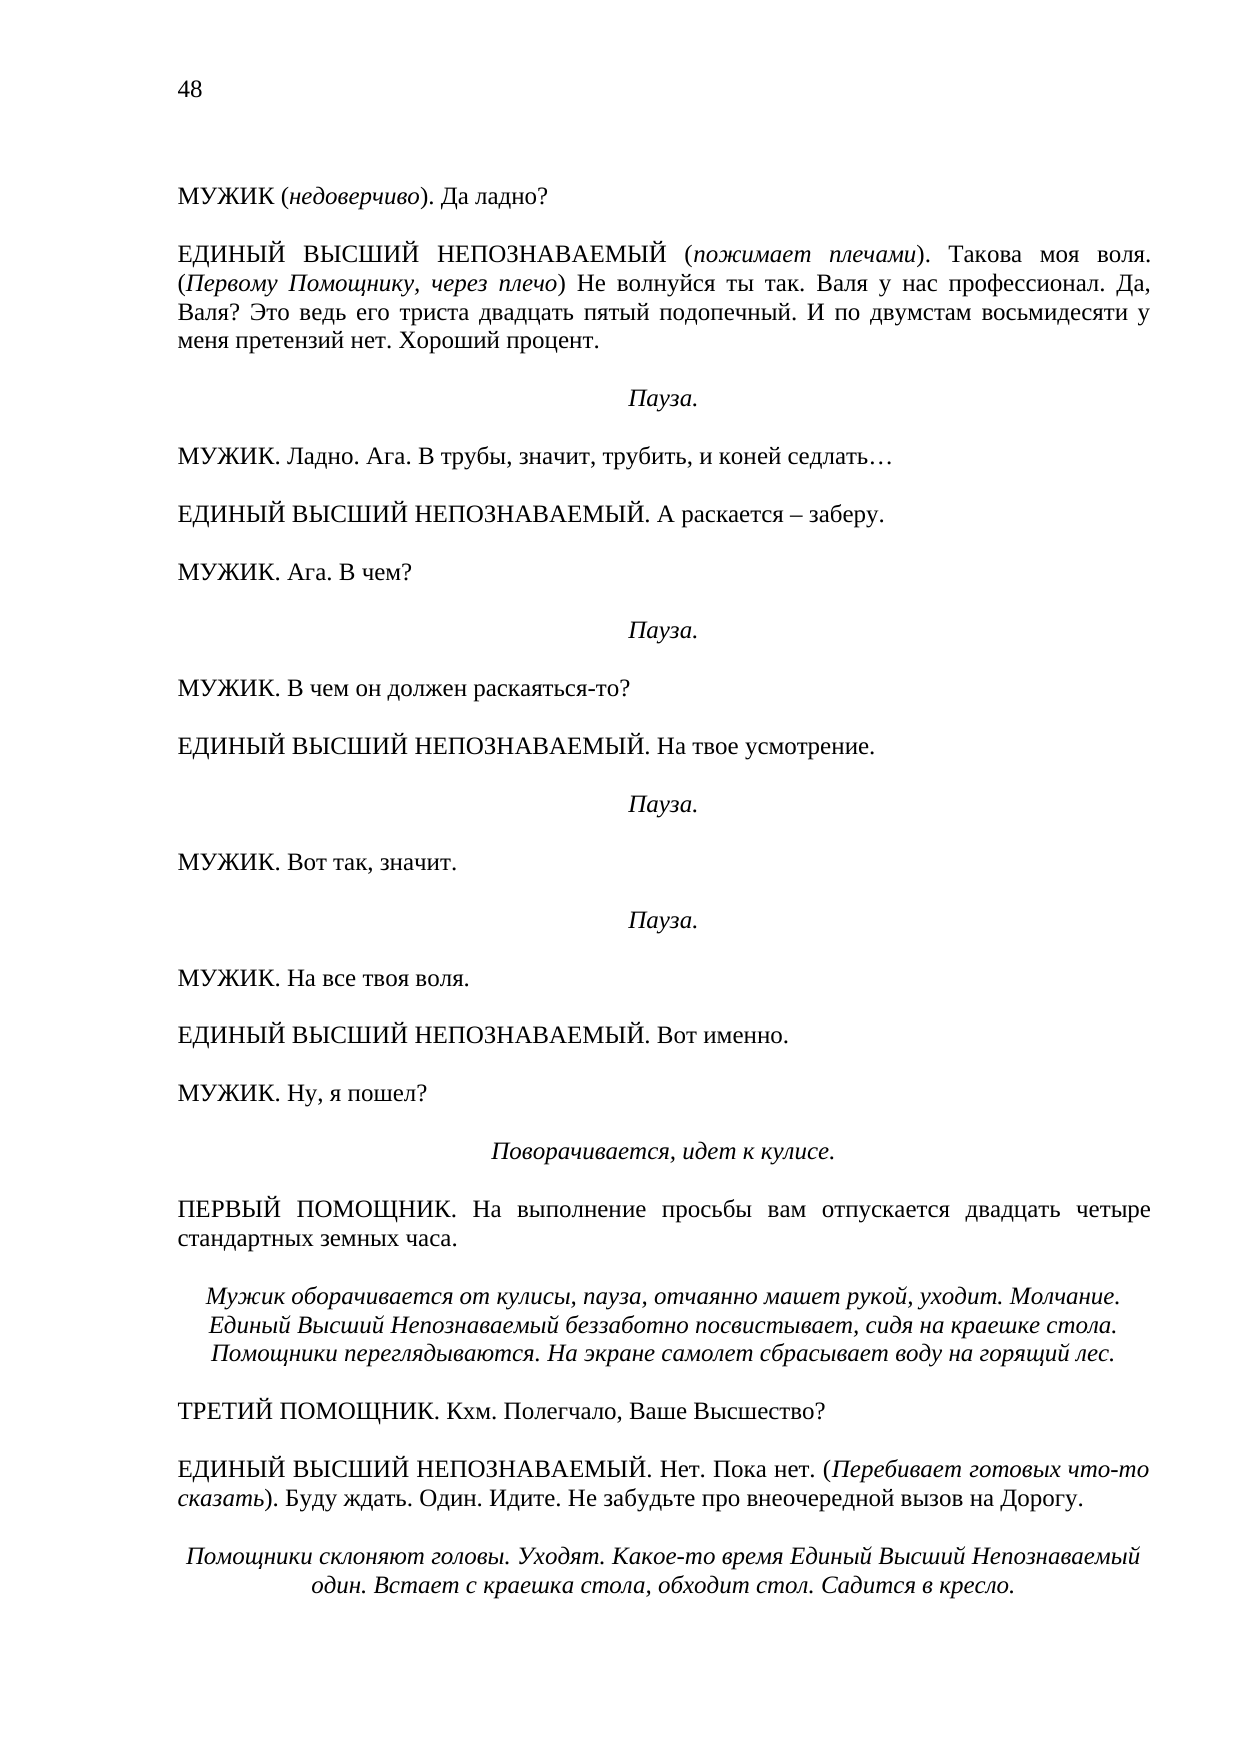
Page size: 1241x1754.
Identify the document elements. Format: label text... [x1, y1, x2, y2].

text МУЖИК (недоверчиво). Да ладно? [177, 181, 1152, 210]
text Пауза. [177, 383, 1152, 412]
text Поворачивается, идет к кулисе. [177, 1136, 1152, 1165]
text ТРЕТИЙ ПОМОЩНИК. Кхм. Полегчало, Ваше Высшество? [177, 1396, 1152, 1425]
text Пауза. [177, 789, 1152, 818]
text ЕДИНЫЙ ВЫСШИЙ НЕПОЗНАВАЕМЫЙ. А раскается – заберу. [177, 499, 1152, 528]
text ЕДИНЫЙ ВЫСШИЙ НЕПОЗНАВАЕМЫЙ. Нет. Пока нет. (Перебивает готовых что-то сказать). Буду ждать. Один. Идите. Не забудьте про внеочередной вызов на Дорогу. [177, 1454, 1152, 1512]
text ЕДИНЫЙ ВЫСШИЙ НЕПОЗНАВАЕМЫЙ. Вот именно. [177, 1021, 1152, 1049]
text ЕДИНЫЙ ВЫСШИЙ НЕПОЗНАВАЕМЫЙ. На твое усмотрение. [177, 731, 1152, 760]
text Помощники склоняют головы. Уходят. Какое-то время Единый Высший Непознаваемый один. Встает с краешка стола, обходит стол. Садится в кресло. [177, 1541, 1152, 1598]
text МУЖИК. Вот так, значит. [177, 847, 1152, 876]
text МУЖИК. В чем он должен раскаяться-то? [177, 673, 1152, 702]
text МУЖИК. Ага. В чем? [177, 557, 1152, 586]
text Мужик оборачивается от кулисы, пауза, отчаянно машет рукой, уходит. Молчание. Единый Высший Непознаваемый беззаботно посвистывает, сидя на краешке стола. Помощники переглядываются. На экране самолет сбрасывает воду на горящий лес. [177, 1281, 1152, 1367]
text ПЕРВЫЙ ПОМОЩНИК. На выполнение просьбы вам отпускается двадцать четыре стандартных земных часа. [177, 1194, 1152, 1252]
text МУЖИК. На все твоя воля. [177, 963, 1152, 991]
text Пауза. [177, 905, 1152, 933]
text МУЖИК. Ну, я пошел? [177, 1078, 1152, 1107]
text МУЖИК. Ладно. Ага. В трубы, значит, трубить, и коней седлать… [177, 441, 1152, 470]
text ЕДИНЫЙ ВЫСШИЙ НЕПОЗНАВАЕМЫЙ (пожимает плечами). Такова моя воля. (Первому Помощнику, через плечо) Не волнуйся ты так. Валя у нас профессионал. Да, Валя? Это ведь его триста двадцать пятый подопечный. И по двумстам восьмидесяти у меня претензий нет. Хороший процент. [177, 239, 1152, 354]
text Пауза. [177, 615, 1152, 644]
